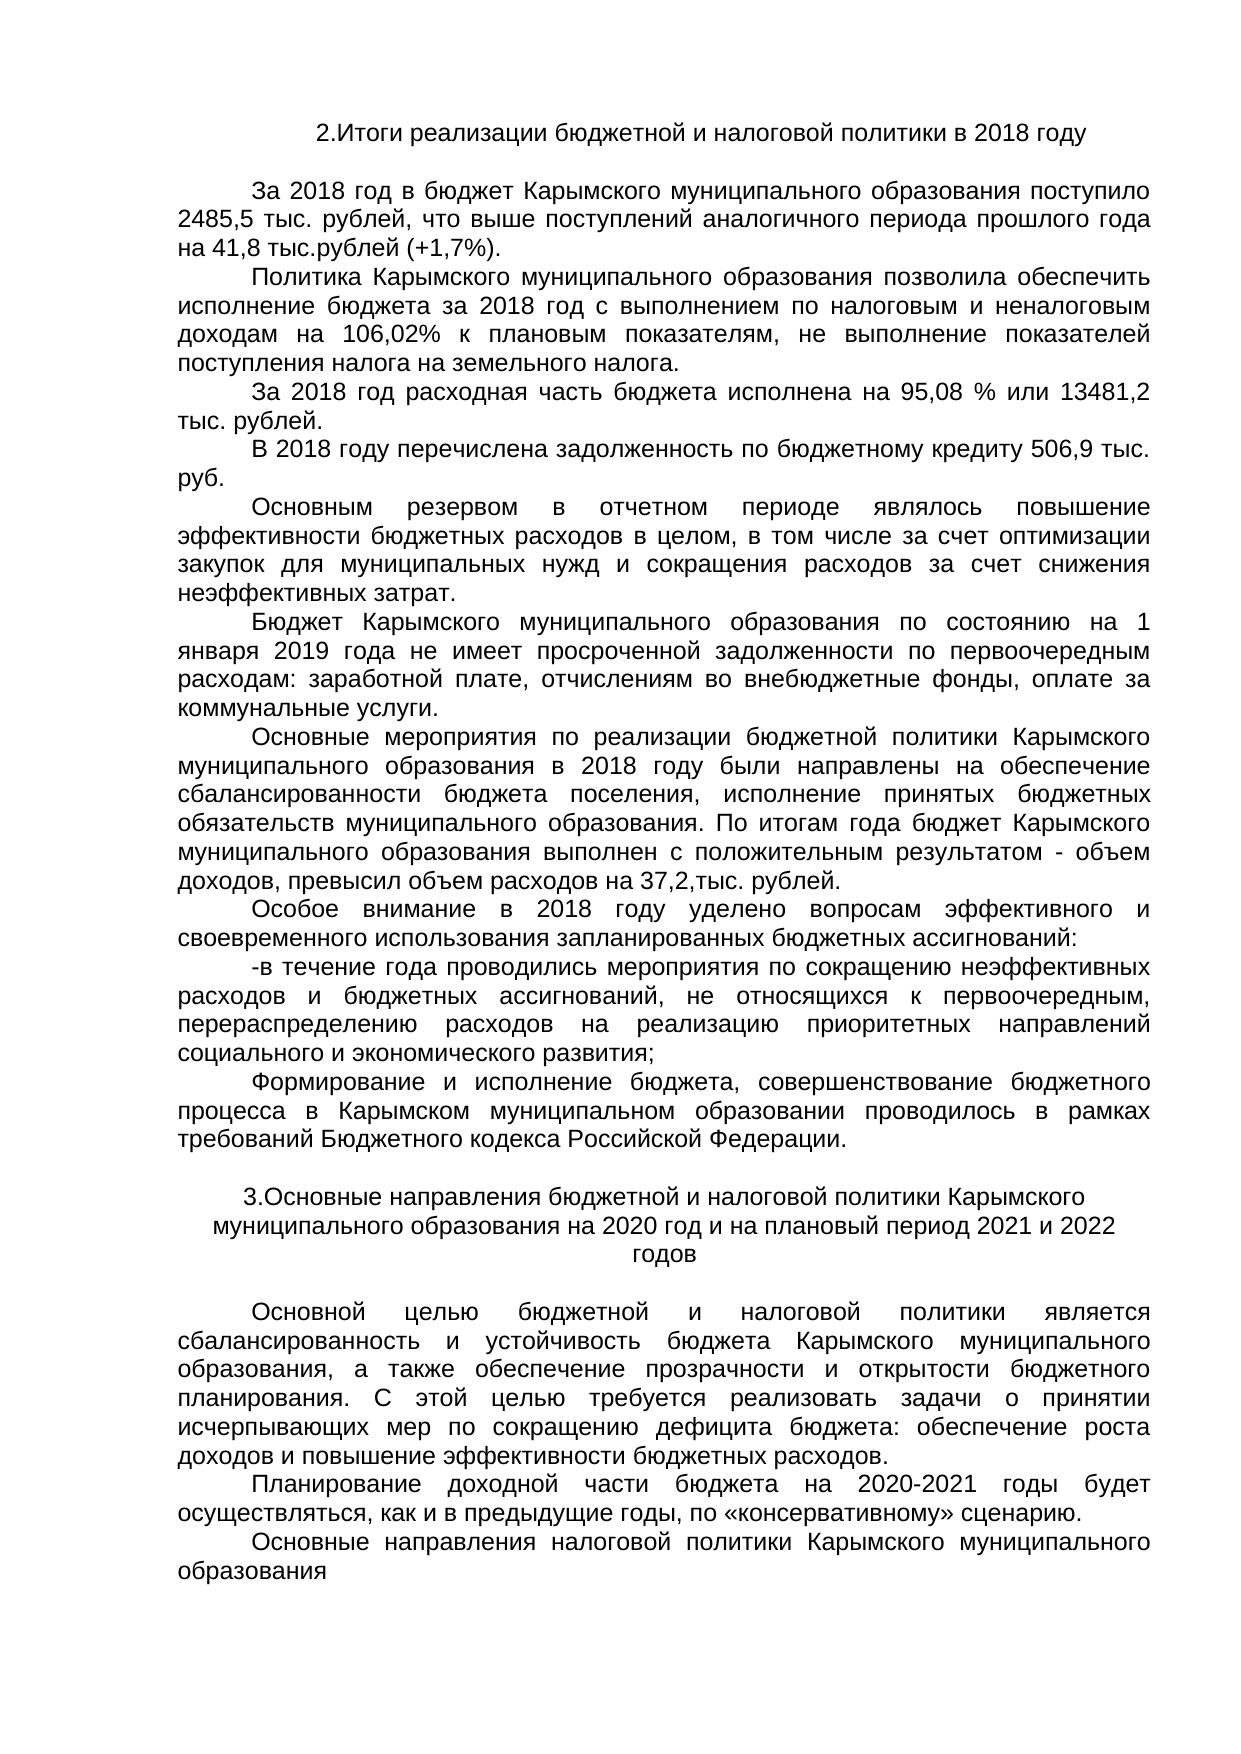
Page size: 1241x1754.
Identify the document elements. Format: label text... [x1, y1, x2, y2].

text За 2018 год расходная часть бюджета исполнена на 95,08 % или 13481,2 тыс. рублей. [177, 377, 1152, 434]
text -в течение года проводились мероприятия по сокращению неэффективных расходов и бюджетных ассигнований, не относящихся к первоочередным, перераспределению расходов на реализацию приоритетных направлений социального и экономического развития; [177, 952, 1152, 1067]
text Формирование и исполнение бюджета, совершенствование бюджетного процесса в Карымском муниципальном образовании проводилось в рамках требований Бюджетного кодекса Российской Федерации. [177, 1067, 1152, 1153]
text Основным резервом в отчетном периоде являлось повышение эффективности бюджетных расходов в целом, в том числе за счет оптимизации закупок для муниципальных нужд и сокращения расходов за счет снижения неэффективных затрат. [177, 492, 1152, 607]
text Основной целью бюджетной и налоговой политики является сбалансированность и устойчивость бюджета Карымского муниципального образования, а также обеспечение прозрачности и открытости бюджетного планирования. С этой целью требуется реализовать задачи о принятии исчерпывающих мер по сокращению дефицита бюджета: обеспечение роста доходов и повышение эффективности бюджетных расходов. [177, 1297, 1152, 1469]
text 2.Итоги реализации бюджетной и налоговой политики в 2018 году [177, 118, 1152, 147]
text 3.Основные направления бюджетной и налоговой политики Карымского муниципального образования на 2020 год и на плановый период 2021 и 2022 годов [177, 1182, 1152, 1268]
text Политика Карымского муниципального образования позволила обеспечить исполнение бюджета за 2018 год с выполнением по налоговым и неналоговым доходам на 106,02% к плановым показателям, не выполнение показателей поступления налога на земельного налога. [177, 262, 1152, 377]
text В 2018 году перечислена задолженность по бюджетному кредиту 506,9 тыс. руб. [177, 434, 1152, 492]
text Планирование доходной части бюджета на 2020-2021 годы будет осуществляться, как и в предыдущие годы, по «консервативному» сценарию. [177, 1469, 1152, 1527]
text За 2018 год в бюджет Карымского муниципального образования поступило 2485,5 тыс. рублей, что выше поступлений аналогичного периода прошлого года на 41,8 тыс.рублей (+1,7%). [177, 176, 1152, 262]
text Особое внимание в 2018 году уделено вопросам эффективного и своевременного использования запланированных бюджетных ассигнований: [177, 894, 1152, 952]
text Основные мероприятия по реализации бюджетной политики Карымского муниципального образования в 2018 году были направлены на обеспечение сбалансированности бюджета поселения, исполнение принятых бюджетных обязательств муниципального образования. По итогам года бюджет Карымского муниципального образования выполнен с положительным результатом - объем доходов, превысил объем расходов на 37,2,тыс. рублей. [177, 722, 1152, 894]
text Основные направления налоговой политики Карымского муниципального образования [177, 1527, 1152, 1584]
text Бюджет Карымского муниципального образования по состоянию на 1 января 2019 года не имеет просроченной задолженности по первоочередным расходам: заработной плате, отчислениям во внебюджетные фонды, оплате за коммунальные услуги. [177, 607, 1152, 722]
